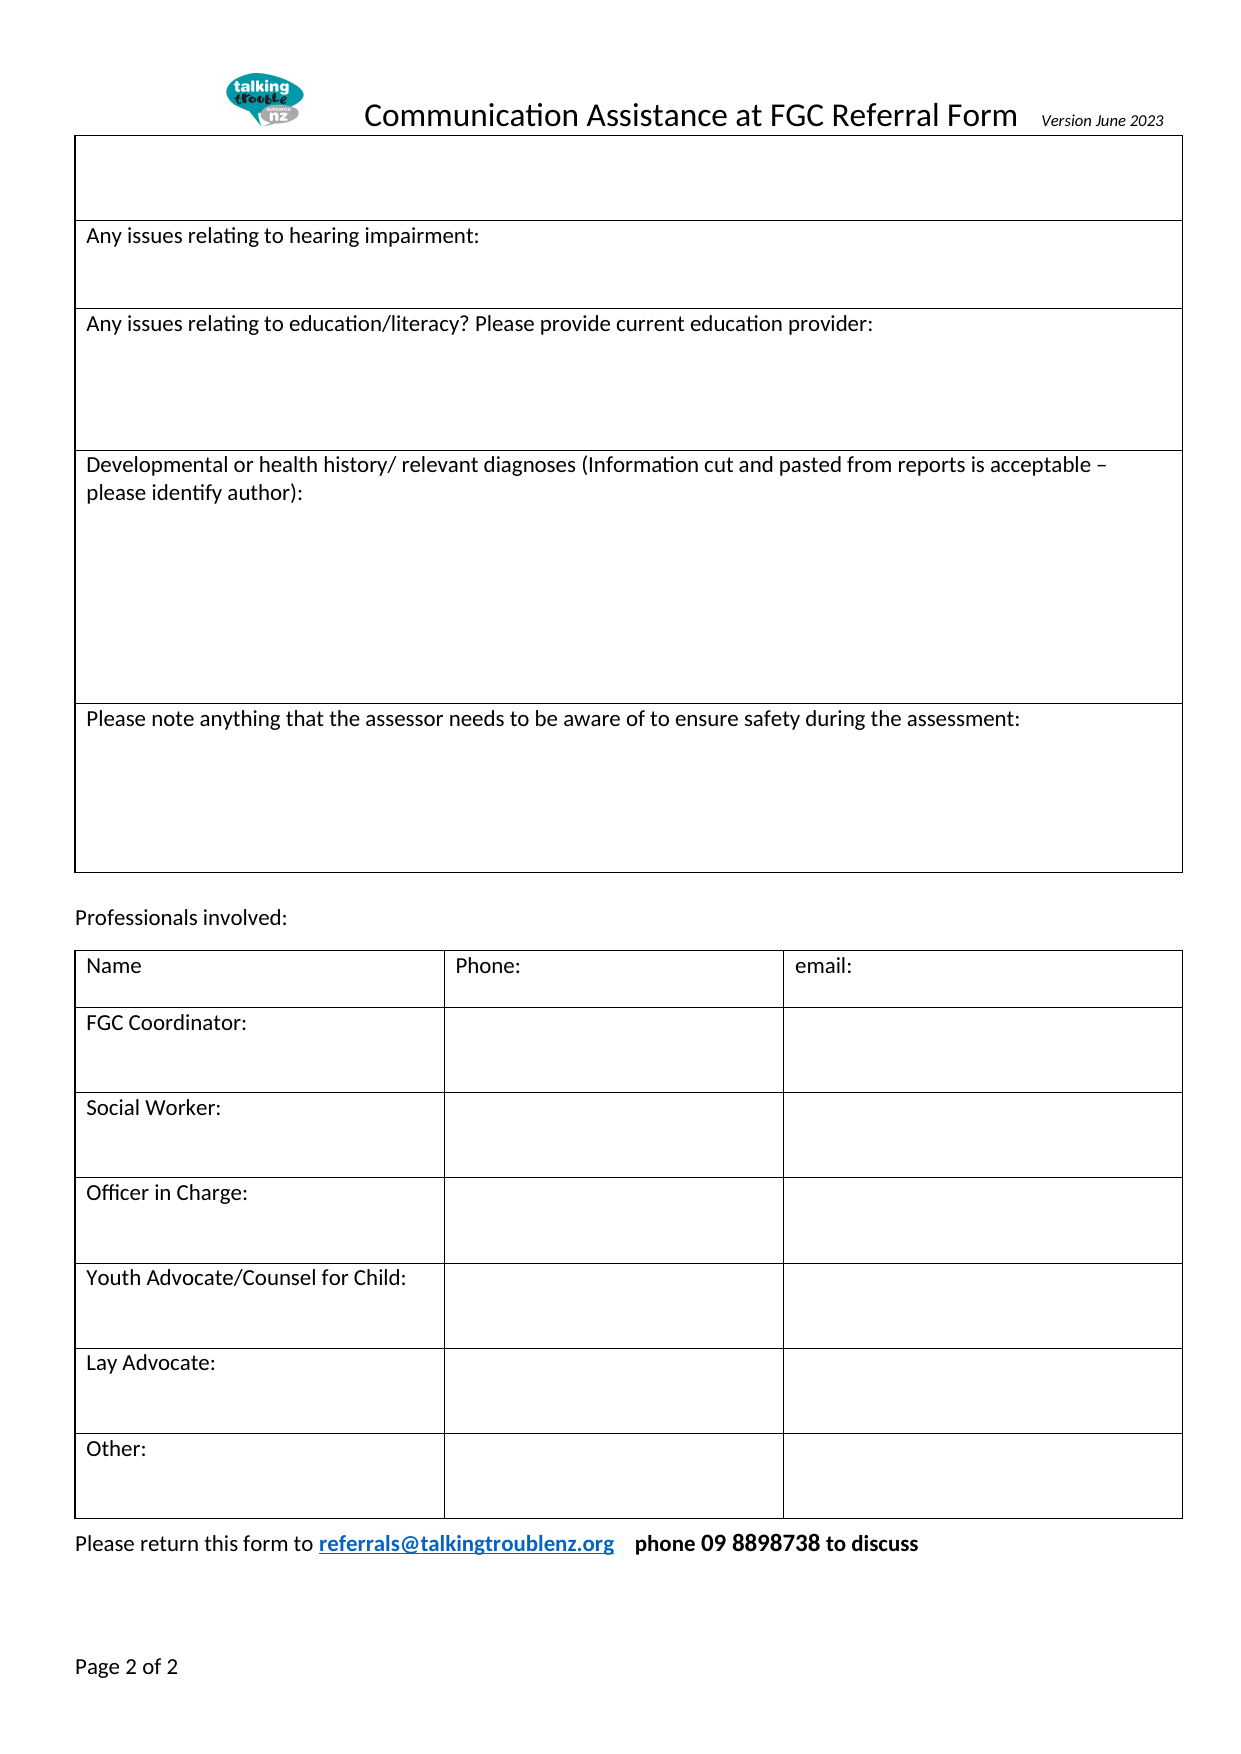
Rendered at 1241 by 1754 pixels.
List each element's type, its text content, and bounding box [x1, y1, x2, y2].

table_cell [784, 1093, 1182, 1177]
table_cell Any issues relating to hearing impairment: [76, 221, 1182, 308]
table_header Name [76, 951, 444, 1007]
table_cell [445, 1264, 783, 1347]
text Please return this form to referrals@talkingtroublenz.org phone 09 8898738 to discuss [75, 1527, 1165, 1557]
table_cell [445, 1434, 783, 1518]
table_cell [445, 1093, 783, 1177]
table_cell [445, 1178, 783, 1262]
table_cell Lay Advocate: [76, 1349, 444, 1433]
table_cell Please note anything that the assessor needs to be aware of to ensure safety during the assessment: [76, 704, 1182, 872]
table_cell [784, 1264, 1182, 1347]
table_cell FGC Coordinator: [76, 1008, 444, 1092]
table_cell [445, 1008, 783, 1092]
table_cell Social Worker: [76, 1093, 444, 1177]
table_cell [784, 1434, 1182, 1518]
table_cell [76, 136, 1182, 220]
table_cell Any issues relating to education/literacy? Please provide current education provider: [76, 309, 1182, 449]
table_cell Other: [76, 1434, 444, 1518]
table_header email: [784, 951, 1182, 1007]
table_cell [445, 1349, 783, 1433]
table_cell Officer in Charge: [76, 1178, 444, 1262]
table_cell [784, 1349, 1182, 1433]
table_cell [784, 1178, 1182, 1262]
picture [225, 73, 305, 127]
table_cell Youth Advocate/Counsel for Child: [76, 1264, 444, 1347]
table_cell Developmental or health history/ relevant diagnoses (Information cut and pasted from reports is acceptable – please identify author): [76, 451, 1182, 703]
text Professionals involved: [75, 903, 1165, 931]
table_cell [784, 1008, 1182, 1092]
table_header Phone: [445, 951, 783, 1007]
